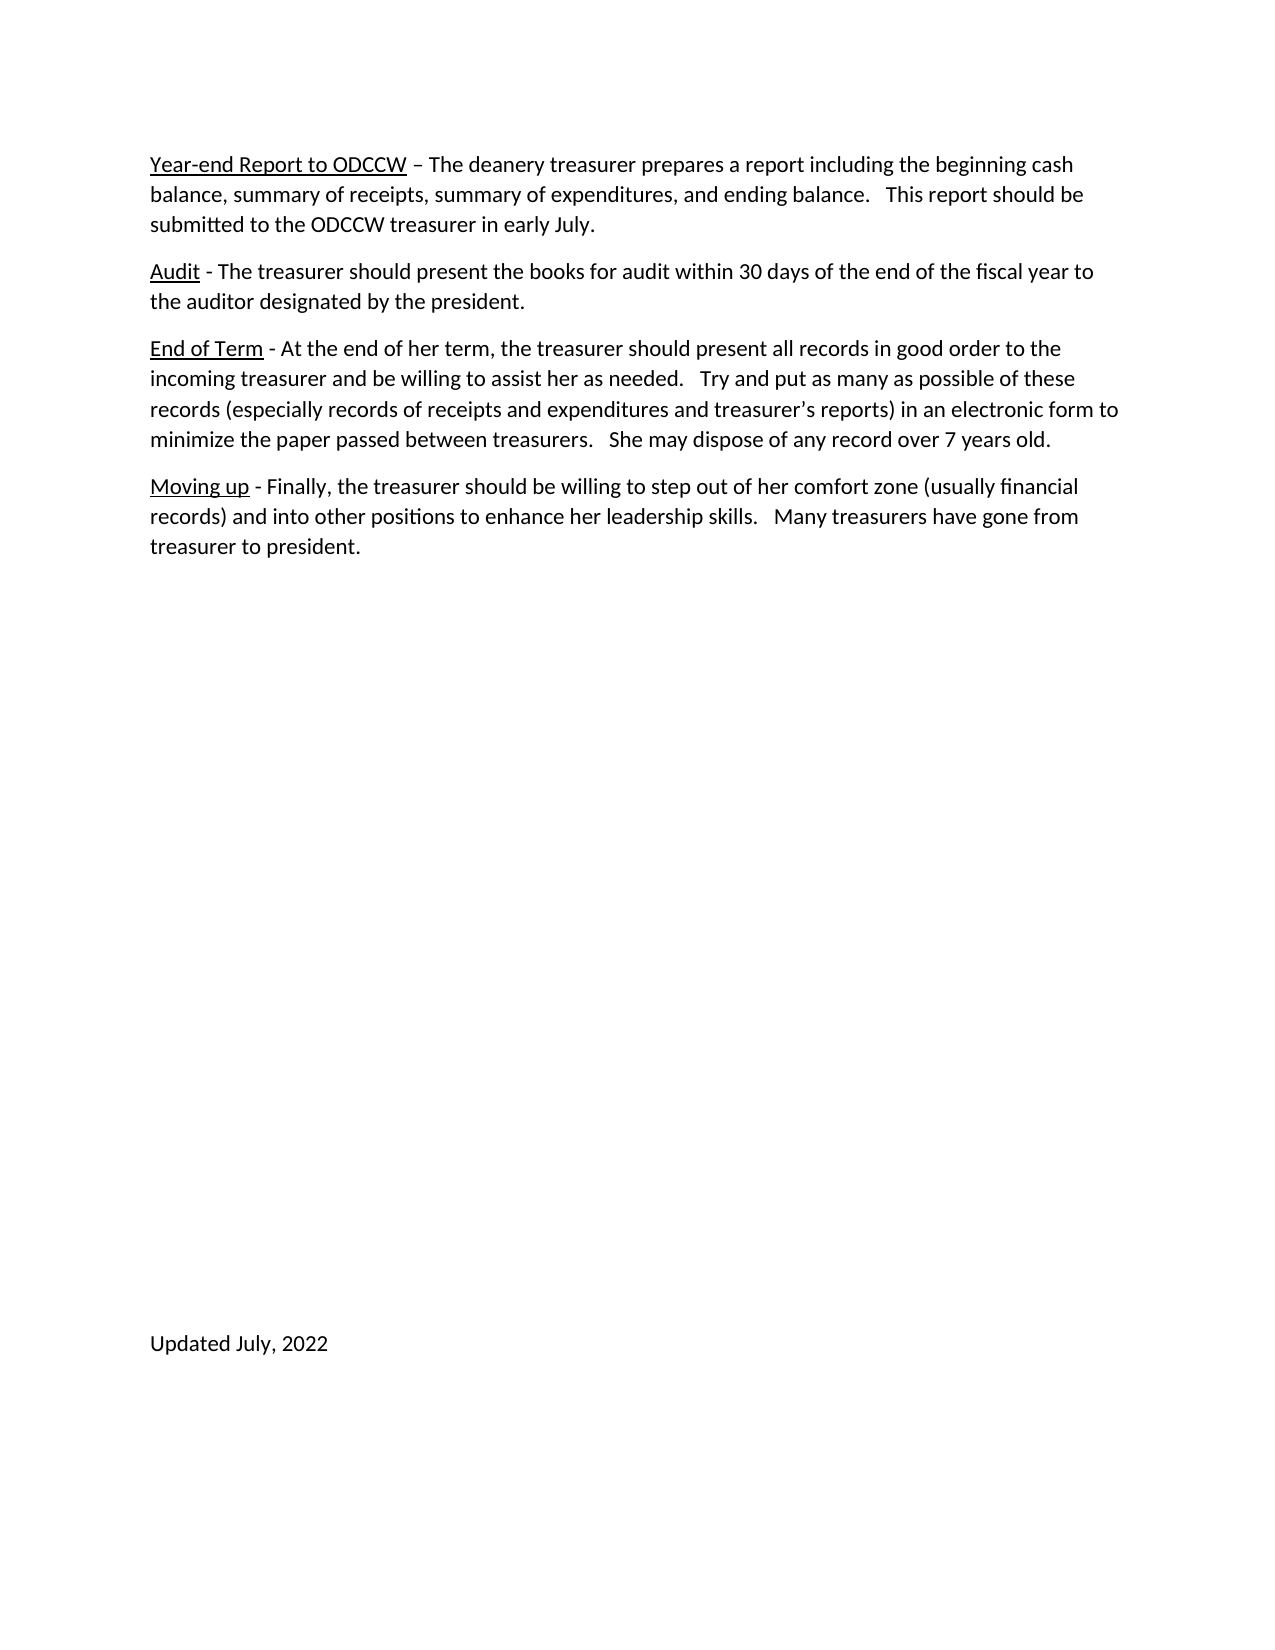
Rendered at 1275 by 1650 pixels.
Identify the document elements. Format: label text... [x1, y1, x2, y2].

text End of Term - At the end of her term, the treasurer should present all records in good order to the incoming treasurer and be willing to assist her as needed. Try and put as many as possible of these records (especially records of receipts and expenditures and treasurer’s reports) in an electronic form to minimize the paper passed between treasurers. She may dispose of any record over 7 years old. [150, 334, 1125, 453]
text Year-end Report to ODCCW – The deanery treasurer prepares a report including the beginning cash balance, summary of receipts, summary of expenditures, and ending balance. This report should be submitted to the ODCCW treasurer in early July. [150, 150, 1125, 238]
text Moving up - Finally, the treasurer should be willing to step out of her comfort zone (usually financial records) and into other positions to enhance her leadership skills. Many treasurers have gone from treasurer to president. [150, 472, 1125, 560]
text Updated July, 2022 [150, 1329, 1125, 1357]
text Audit - The treasurer should present the books for audit within 30 days of the end of the fiscal year to the auditor designated by the president. [150, 257, 1125, 316]
